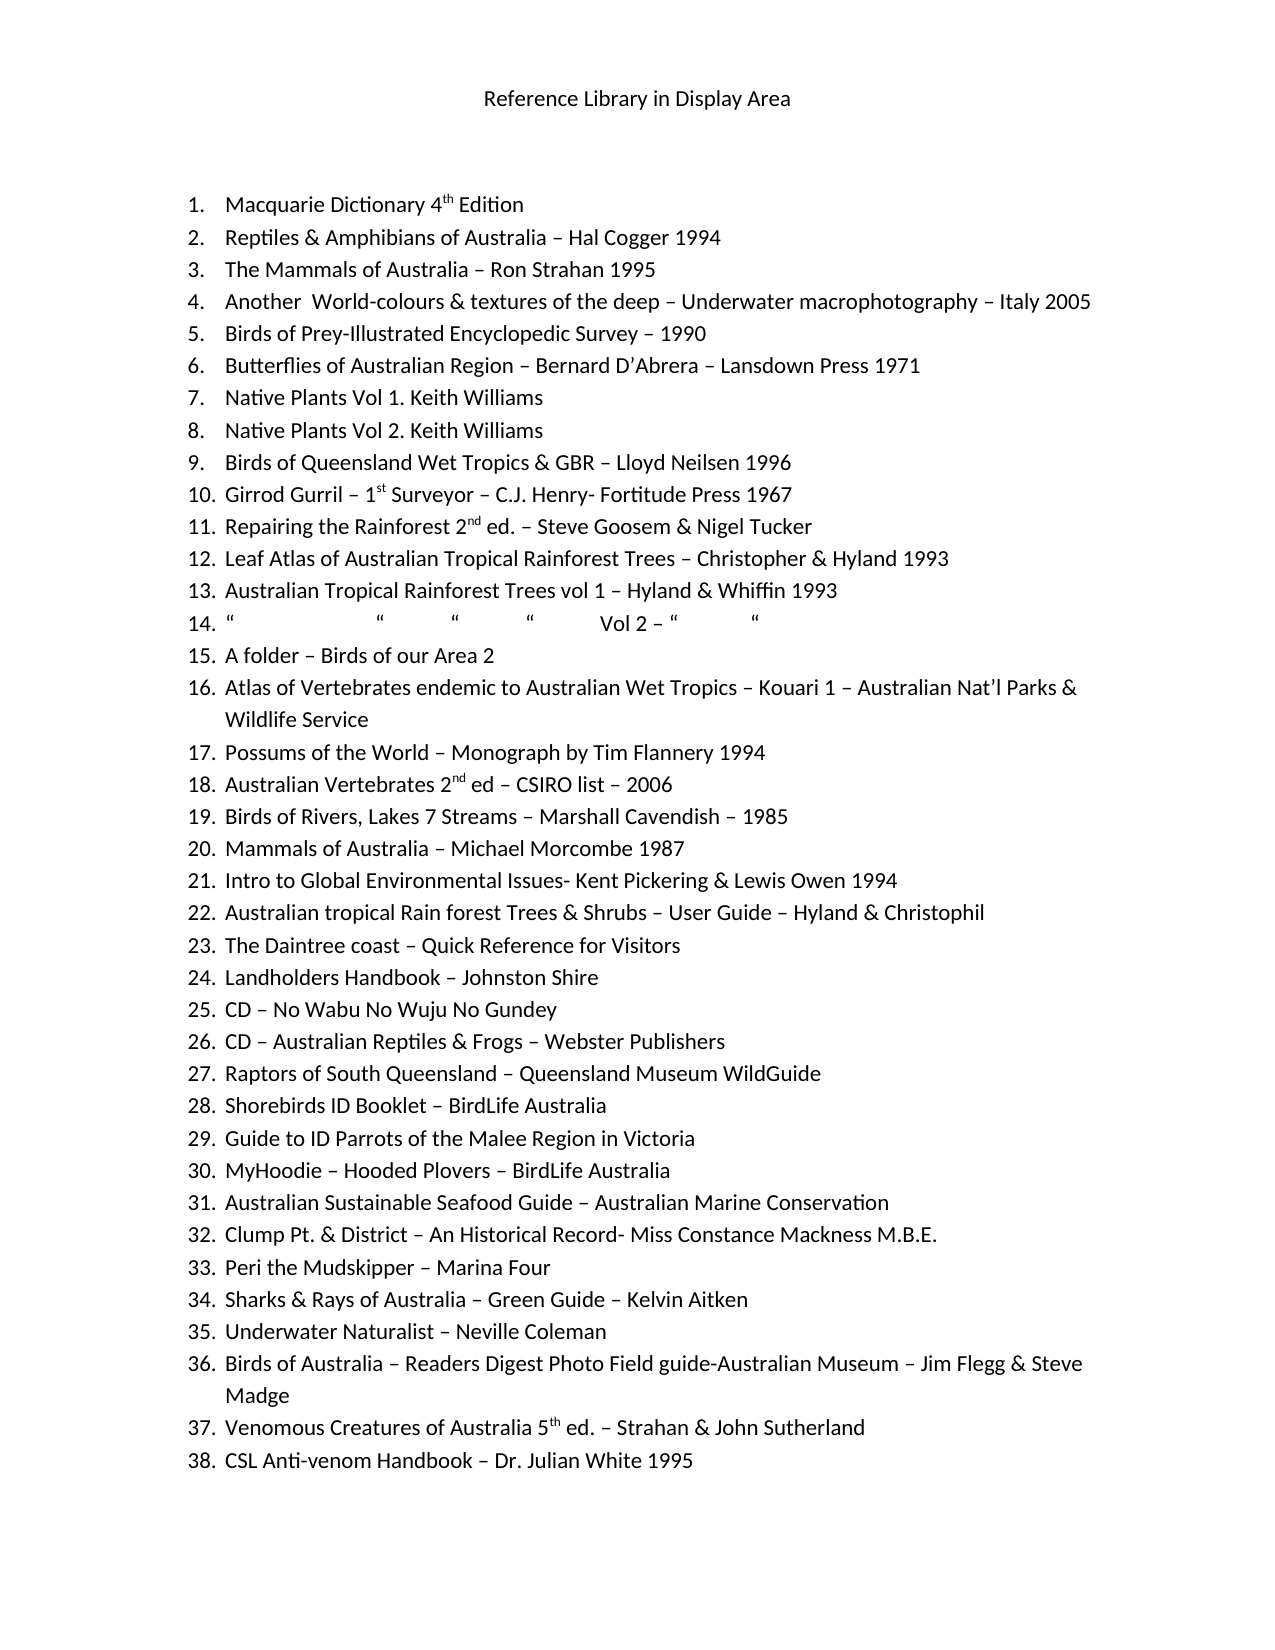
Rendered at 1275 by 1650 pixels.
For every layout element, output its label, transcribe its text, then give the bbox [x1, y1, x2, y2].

list The Mammals of Australia – Ron Strahan 1995 [187, 255, 1125, 283]
list Macquarie Dictionary 4th Edition [187, 190, 1125, 218]
list Repairing the Rainforest 2nd ed. – Steve Goosem & Nigel Tucker [187, 512, 1125, 540]
list Native Plants Vol 1. Keith Williams [187, 383, 1125, 412]
list Raptors of South Queensland – Queensland Museum WildGuide [187, 1059, 1125, 1087]
list Sharks & Rays of Australia – Green Guide – Kelvin Aitken [187, 1285, 1125, 1313]
list “ “ “ “ Vol 2 – “ “ [187, 609, 1125, 637]
list A folder – Birds of our Area 2 [187, 641, 1125, 669]
list CD – No Wabu No Wuju No Gundey [187, 995, 1125, 1023]
list Girrod Gurril – 1st Surveyor – C.J. Henry- Fortitude Press 1967 [187, 480, 1125, 508]
list CD – Australian Reptiles & Frogs – Webster Publishers [187, 1027, 1125, 1055]
list Leaf Atlas of Australian Tropical Rainforest Trees – Christopher & Hyland 1993 [187, 544, 1125, 572]
list Birds of Queensland Wet Tropics & GBR – Lloyd Neilsen 1996 [187, 448, 1125, 476]
list Atlas of Vertebrates endemic to Australian Wet Tropics – Kouari 1 – Australian Nat’l Parks & Wildlife Service [187, 673, 1125, 733]
list Australian Vertebrates 2nd ed – CSIRO list – 2006 [187, 770, 1125, 798]
list Mammals of Australia – Michael Morcombe 1987 [187, 834, 1125, 862]
list Australian Sustainable Seafood Guide – Australian Marine Conservation [187, 1188, 1125, 1216]
list Shorebirds ID Booklet – BirdLife Australia [187, 1092, 1125, 1120]
list Possums of the World – Monograph by Tim Flannery 1994 [187, 738, 1125, 766]
list Peri the Mudskipper – Marina Four [187, 1253, 1125, 1281]
list Guide to ID Parrots of the Malee Region in Victoria [187, 1124, 1125, 1152]
list MyHoodie – Hooded Plovers – BirdLife Australia [187, 1156, 1125, 1184]
list The Daintree coast – Quick Reference for Visitors [187, 931, 1125, 959]
list Venomous Creatures of Australia 5th ed. – Strahan & John Sutherland [187, 1413, 1125, 1442]
list Butterflies of Australian Region – Bernard D’Abrera – Lansdown Press 1971 [187, 351, 1125, 379]
text Reference Library in Display Area [150, 84, 1125, 112]
list Birds of Prey-Illustrated Encyclopedic Survey – 1990 [187, 319, 1125, 347]
list Australian tropical Rain forest Trees & Shrubs – User Guide – Hyland & Christophil [187, 898, 1125, 927]
list Birds of Australia – Readers Digest Photo Field guide-Australian Museum – Jim Flegg & Steve Madge [187, 1349, 1125, 1409]
list Clump Pt. & District – An Historical Record- Miss Constance Mackness M.B.E. [187, 1220, 1125, 1248]
list Intro to Global Environmental Issues- Kent Pickering & Lewis Owen 1994 [187, 866, 1125, 894]
list Native Plants Vol 2. Keith Williams [187, 416, 1125, 444]
list Landholders Handbook – Johnston Shire [187, 963, 1125, 991]
list Birds of Rivers, Lakes 7 Streams – Marshall Cavendish – 1985 [187, 802, 1125, 830]
list CSL Anti-venom Handbook – Dr. Julian White 1995 [187, 1446, 1125, 1474]
list Another World-colours & textures of the deep – Underwater macrophotography – Italy 2005 [187, 287, 1125, 315]
list Reptiles & Amphibians of Australia – Hal Cogger 1994 [187, 223, 1125, 251]
list Australian Tropical Rainforest Trees vol 1 – Hyland & Whiffin 1993 [187, 577, 1125, 605]
list Underwater Naturalist – Neville Coleman [187, 1317, 1125, 1345]
